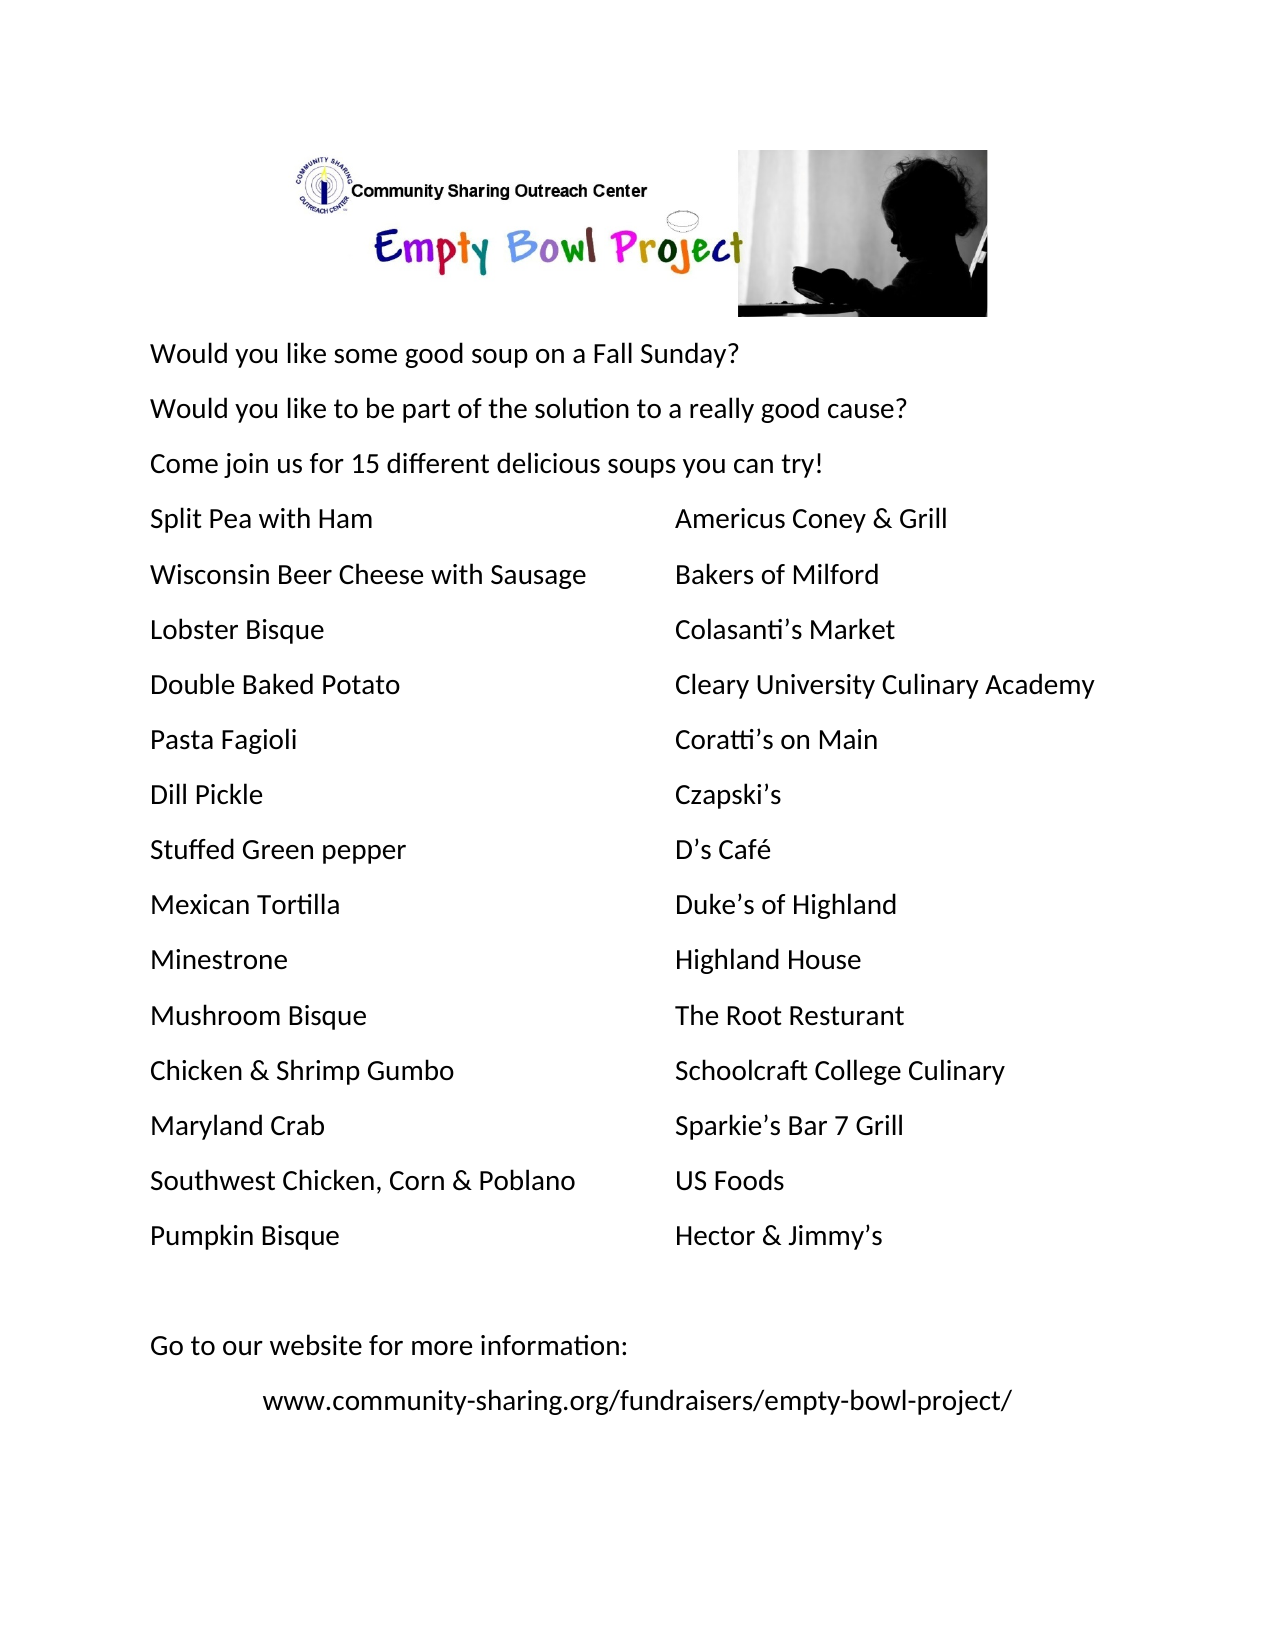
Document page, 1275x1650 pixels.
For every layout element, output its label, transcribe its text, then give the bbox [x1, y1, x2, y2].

picture [287, 150, 988, 317]
text Southwest Chicken, Corn & Poblano US Foods [150, 1162, 1125, 1197]
text Mexican Tortilla Duke’s of Highland [150, 886, 1125, 922]
text Split Pea with Ham Americus Coney & Grill [150, 501, 1125, 536]
text Maryland Crab Sparkie’s Bar 7 Grill [150, 1107, 1125, 1142]
text Double Baked Potato Cleary University Culinary Academy [150, 666, 1125, 702]
text Pasta Fagioli Coratti’s on Main [150, 721, 1125, 757]
text Minestrone Highland House [150, 941, 1125, 977]
text Come join us for 15 different delicious soups you can try! [150, 446, 1125, 481]
text Pumpkin Bisque Hector & Jimmy’s [150, 1217, 1125, 1253]
text Stuffed Green pepper D’s Café [150, 831, 1125, 867]
text www.community-sharing.org/fundraisers/empty-bowl-project/ [150, 1382, 1125, 1418]
text Lobster Bisque Colasanti’s Market [150, 611, 1125, 646]
text Go to our website for more information: [150, 1327, 1125, 1363]
text Dill Pickle Czapski’s [150, 776, 1125, 812]
text Chicken & Shrimp Gumbo Schoolcraft College Culinary [150, 1052, 1125, 1087]
text Wisconsin Beer Cheese with Sausage Bakers of Milford [150, 556, 1125, 591]
text Mushroom Bisque The Root Resturant [150, 997, 1125, 1032]
text Would you like to be part of the solution to a really good cause? [150, 390, 1125, 426]
text Would you like some good soup on a Fall Sunday? [150, 335, 1125, 371]
